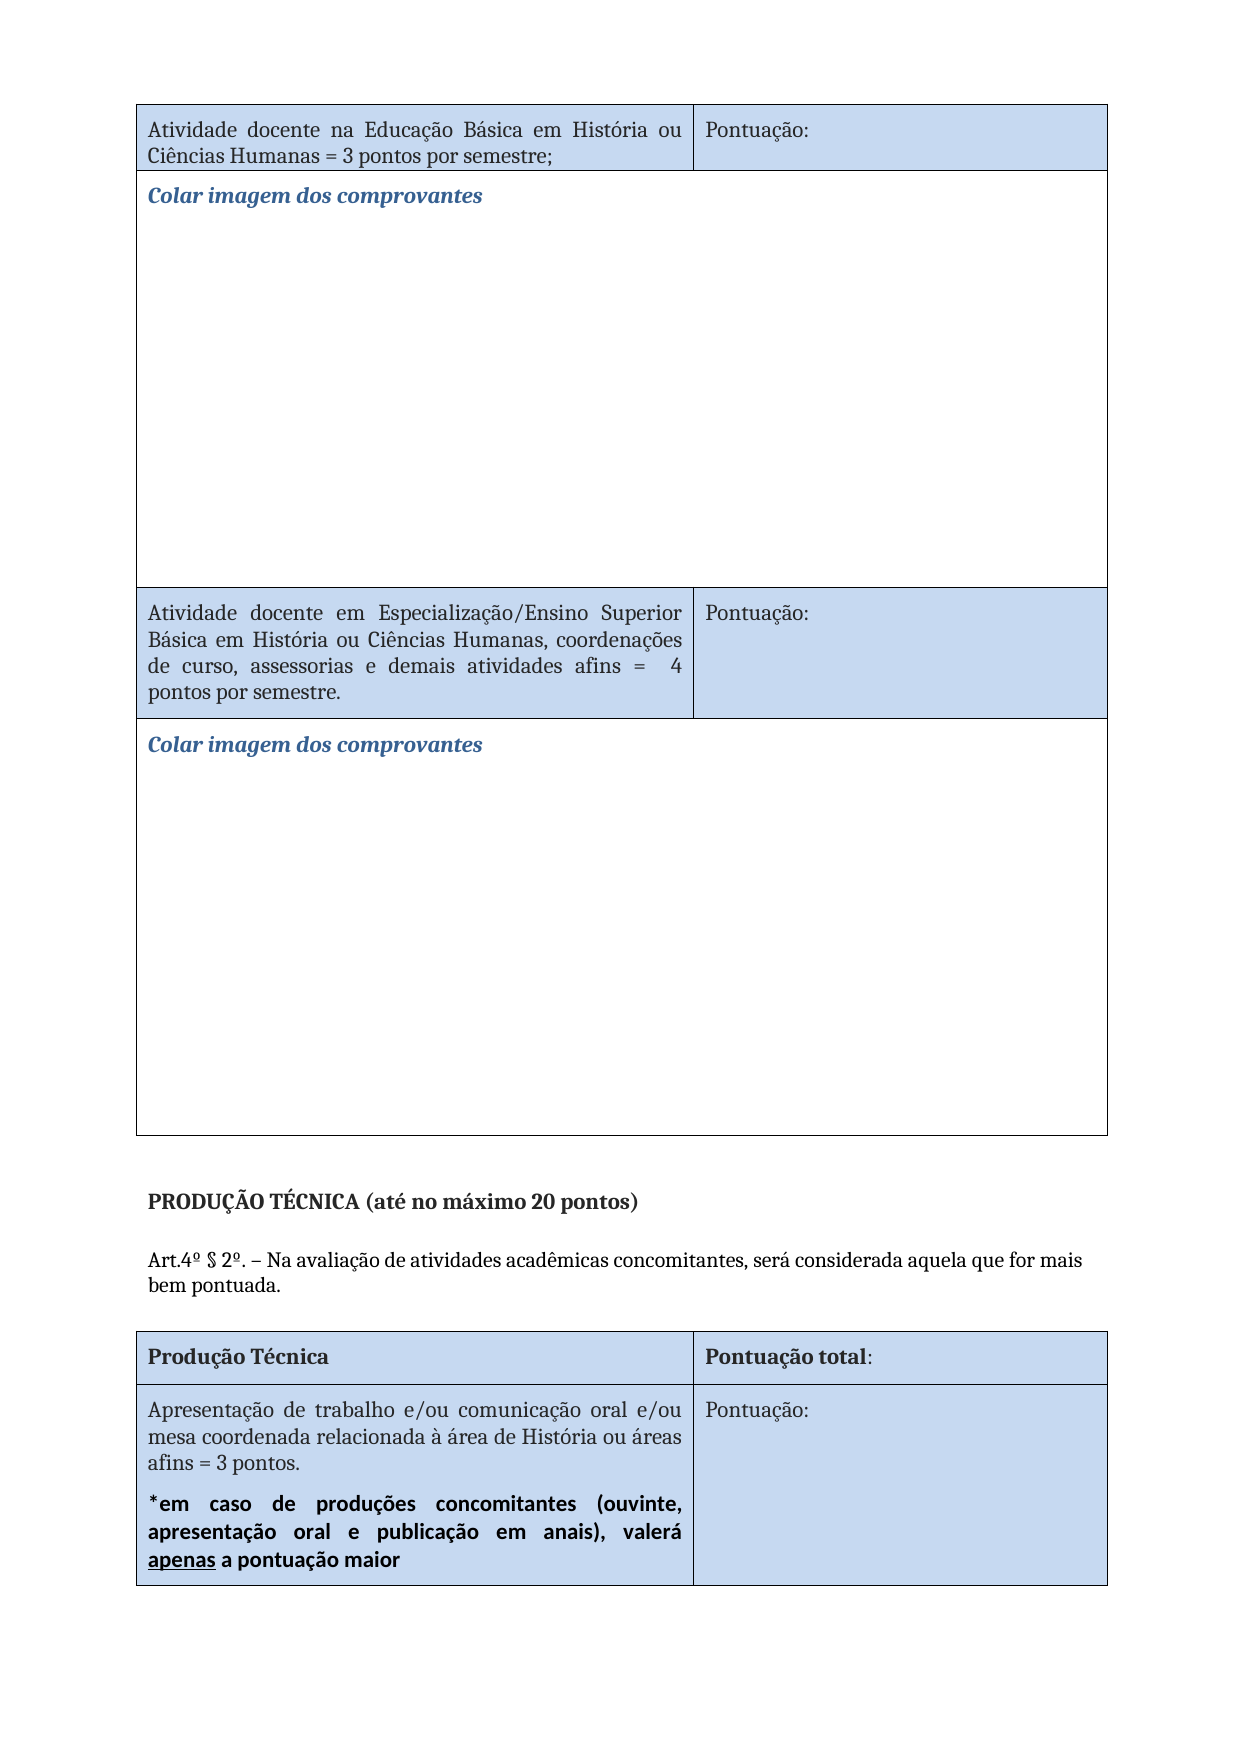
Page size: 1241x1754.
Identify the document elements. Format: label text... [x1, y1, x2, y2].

table_cell Pontuação: [694, 105, 1107, 170]
table_cell Colar imagem dos comprovantes [137, 719, 1107, 1135]
table_cell Apresentação de trabalho e/ou comunicação oral e/ou mesa coordenada relacionada à área de História ou áreas afins = 3 pontos. *em caso de produções concomitantes (ouvinte, apresentação oral e publicação em anais), valerá apenas a pontuação maior [137, 1385, 693, 1585]
table_cell Pontuação: [694, 1385, 1107, 1585]
table_header Pontuação total: [694, 1332, 1107, 1384]
table_cell Atividade docente na Educação Básica em História ou Ciências Humanas = 3 pontos por semestre; [137, 105, 693, 170]
table_header Produção Técnica [137, 1332, 693, 1384]
table_cell Atividade docente em Especialização/Ensino Superior Básica em História ou Ciências Humanas, coordenações de curso, assessorias e demais atividades afins = 4 pontos por semestre. [137, 588, 693, 718]
text Art.4º § 2º. – Na avaliação de atividades acadêmicas concomitantes, será considerada aquela que for mais bem pontuada. [148, 1248, 1092, 1298]
text PRODUÇÃO TÉCNICA (até no máximo 20 pontos) [148, 1189, 1092, 1215]
table_cell Colar imagem dos comprovantes [137, 171, 1107, 587]
table_cell Pontuação: [694, 588, 1107, 718]
